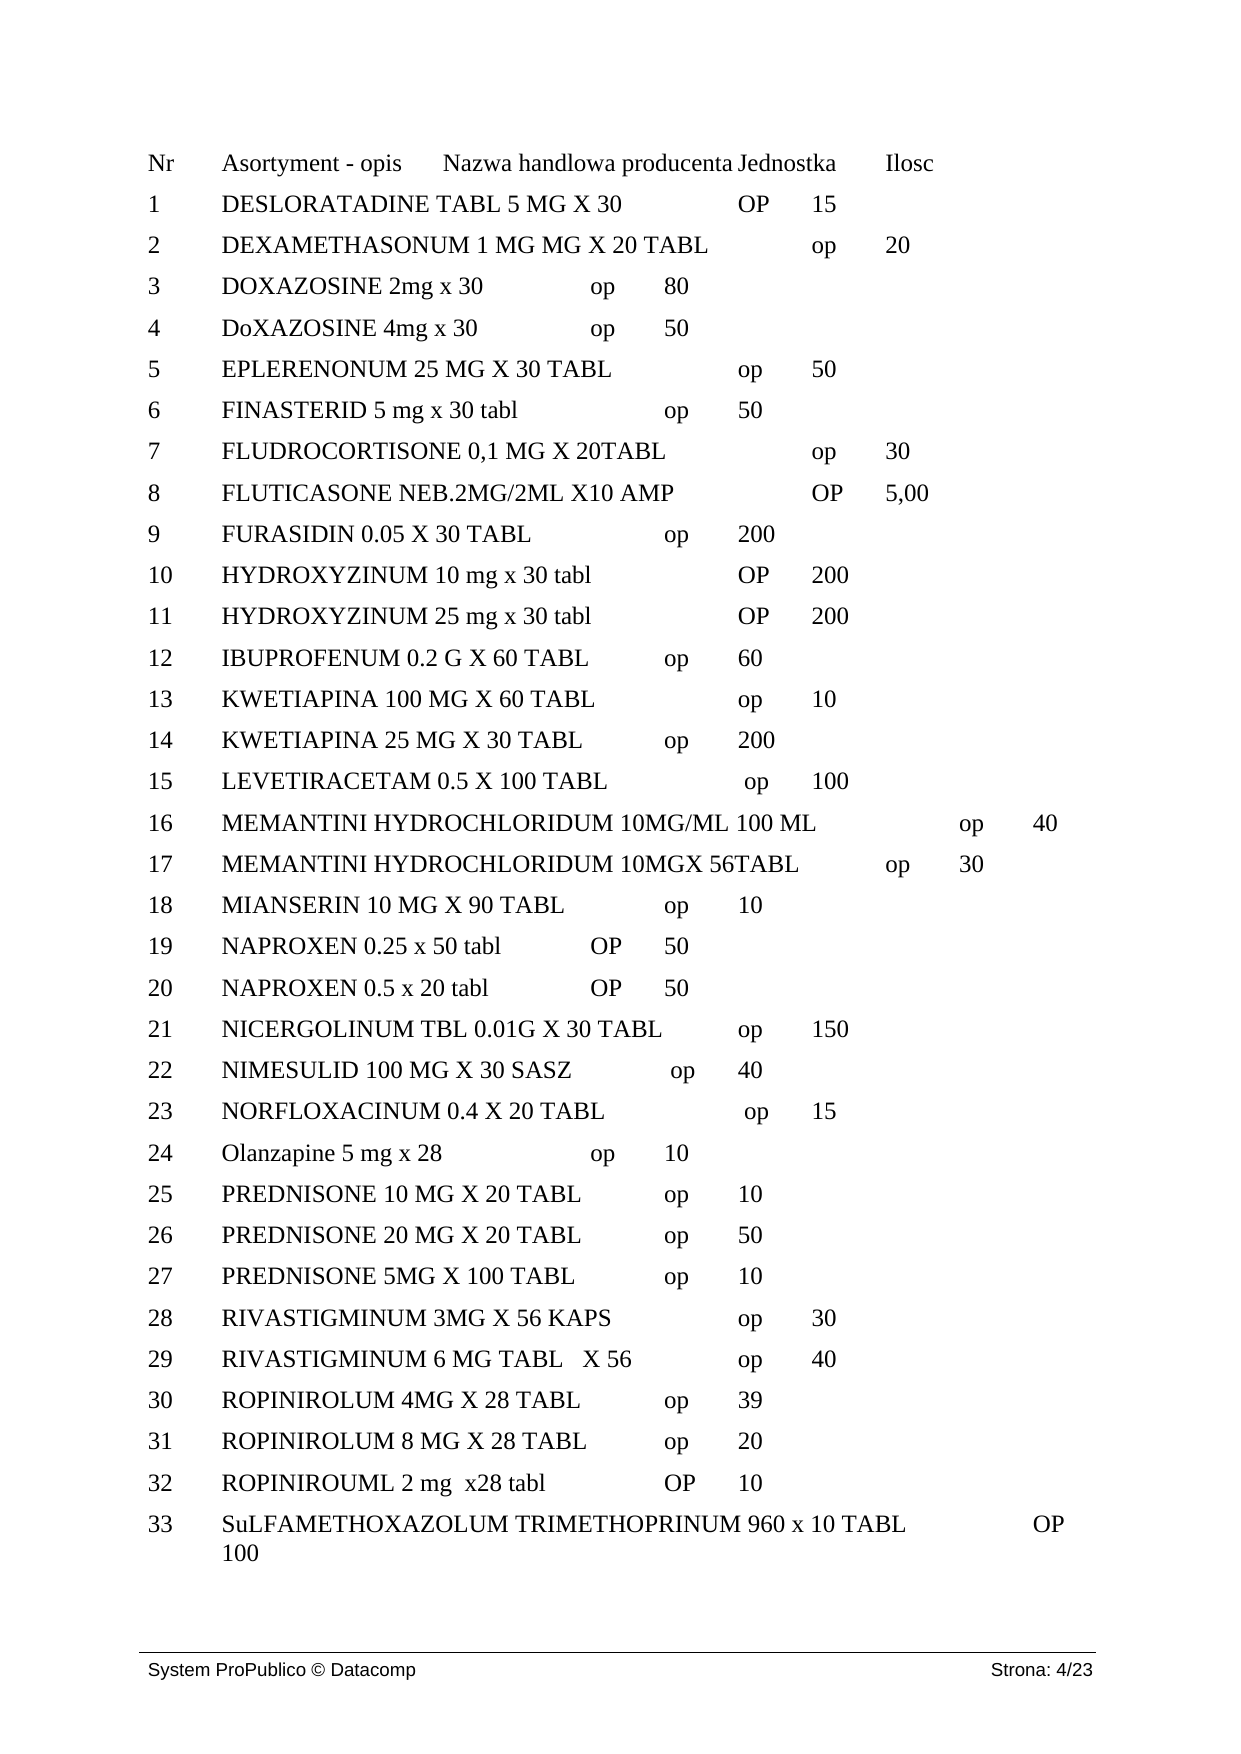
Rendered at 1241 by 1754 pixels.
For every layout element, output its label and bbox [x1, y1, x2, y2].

table_cell [136, 148, 1096, 1579]
